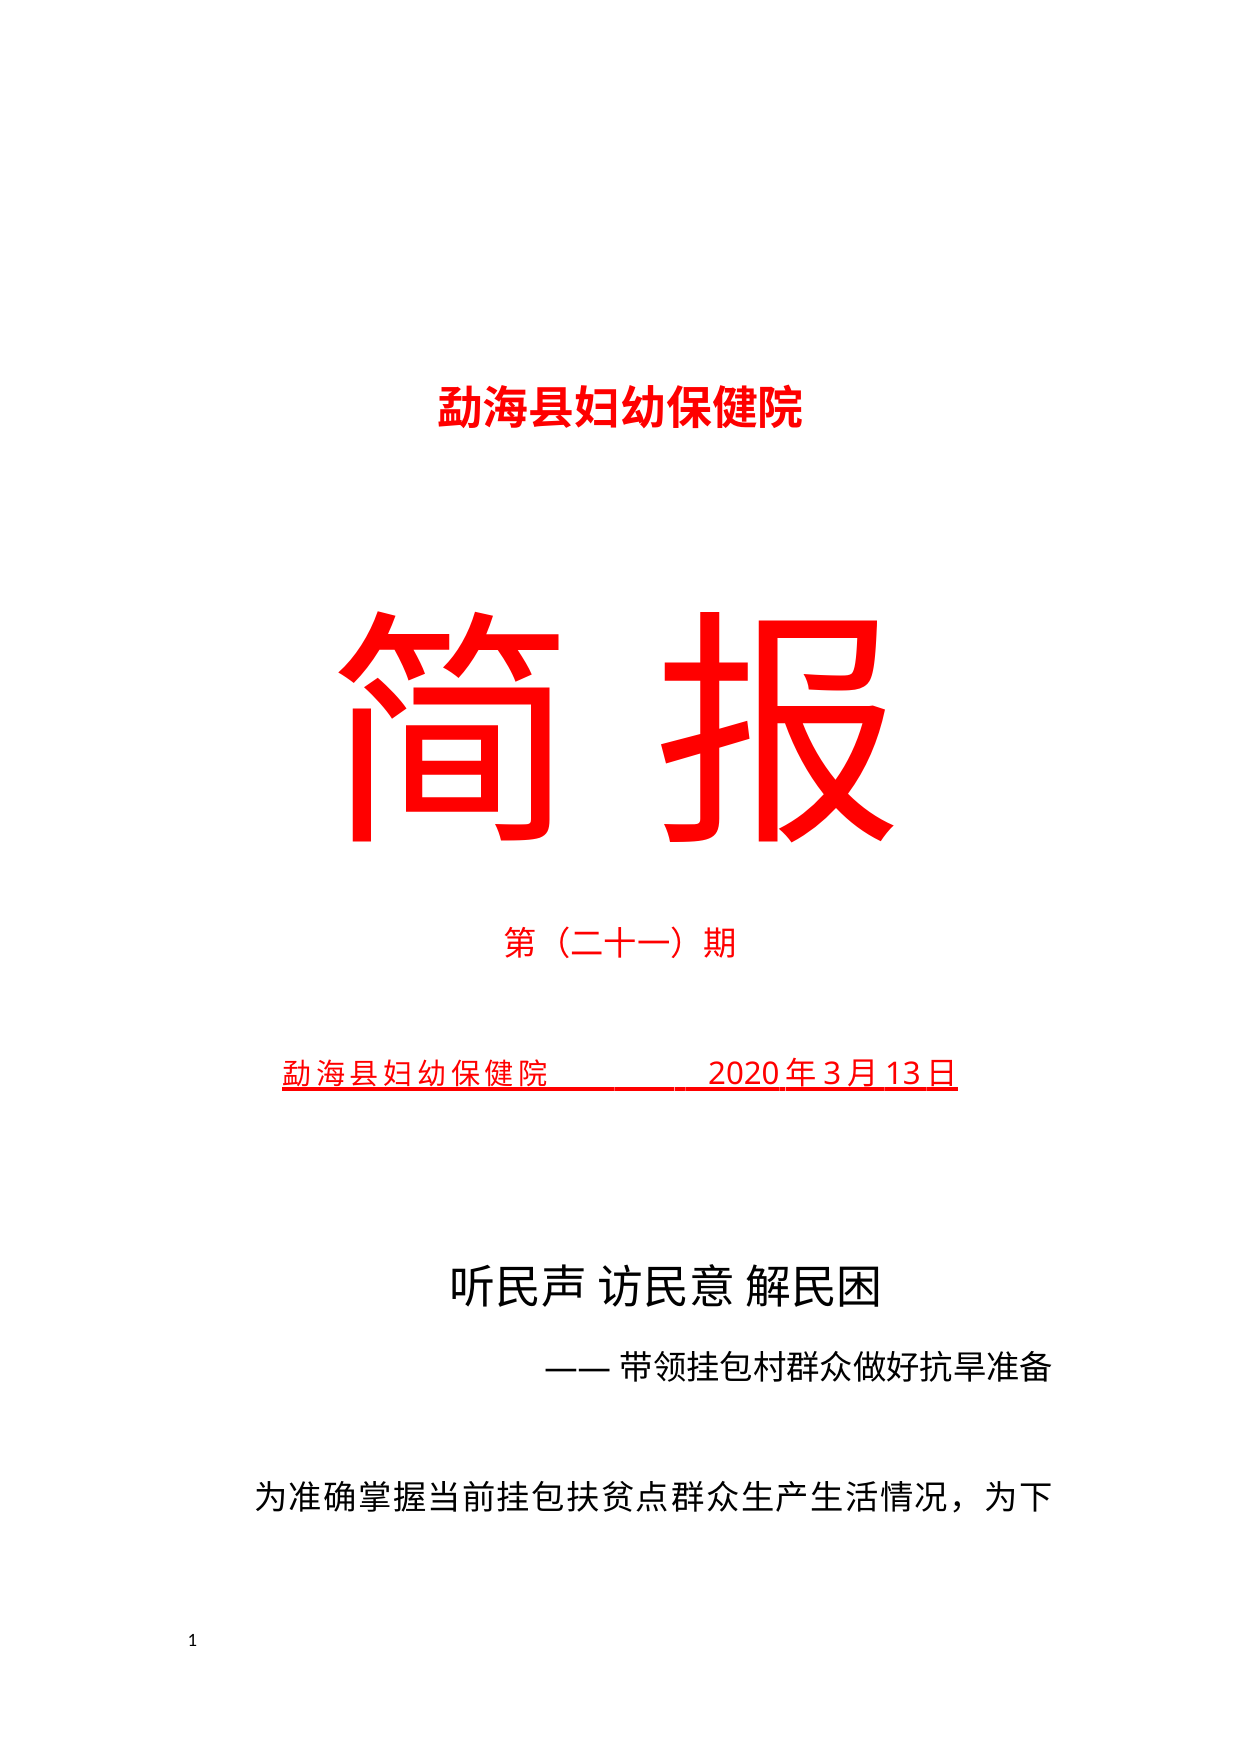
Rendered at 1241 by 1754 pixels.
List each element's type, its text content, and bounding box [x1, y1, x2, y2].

text —— 带领挂包村群众做好抗旱准备 [187, 1332, 1053, 1397]
text 简 报 [187, 518, 1053, 908]
text 勐海县妇幼保健院 [187, 356, 1053, 453]
text 听民声 访民意 解民困 [187, 1235, 1053, 1332]
text 第（二十一）期 [187, 908, 1053, 973]
text 勐海县妇幼保健院 2020年3月13日 [187, 1038, 1053, 1103]
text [187, 1462, 1053, 1527]
